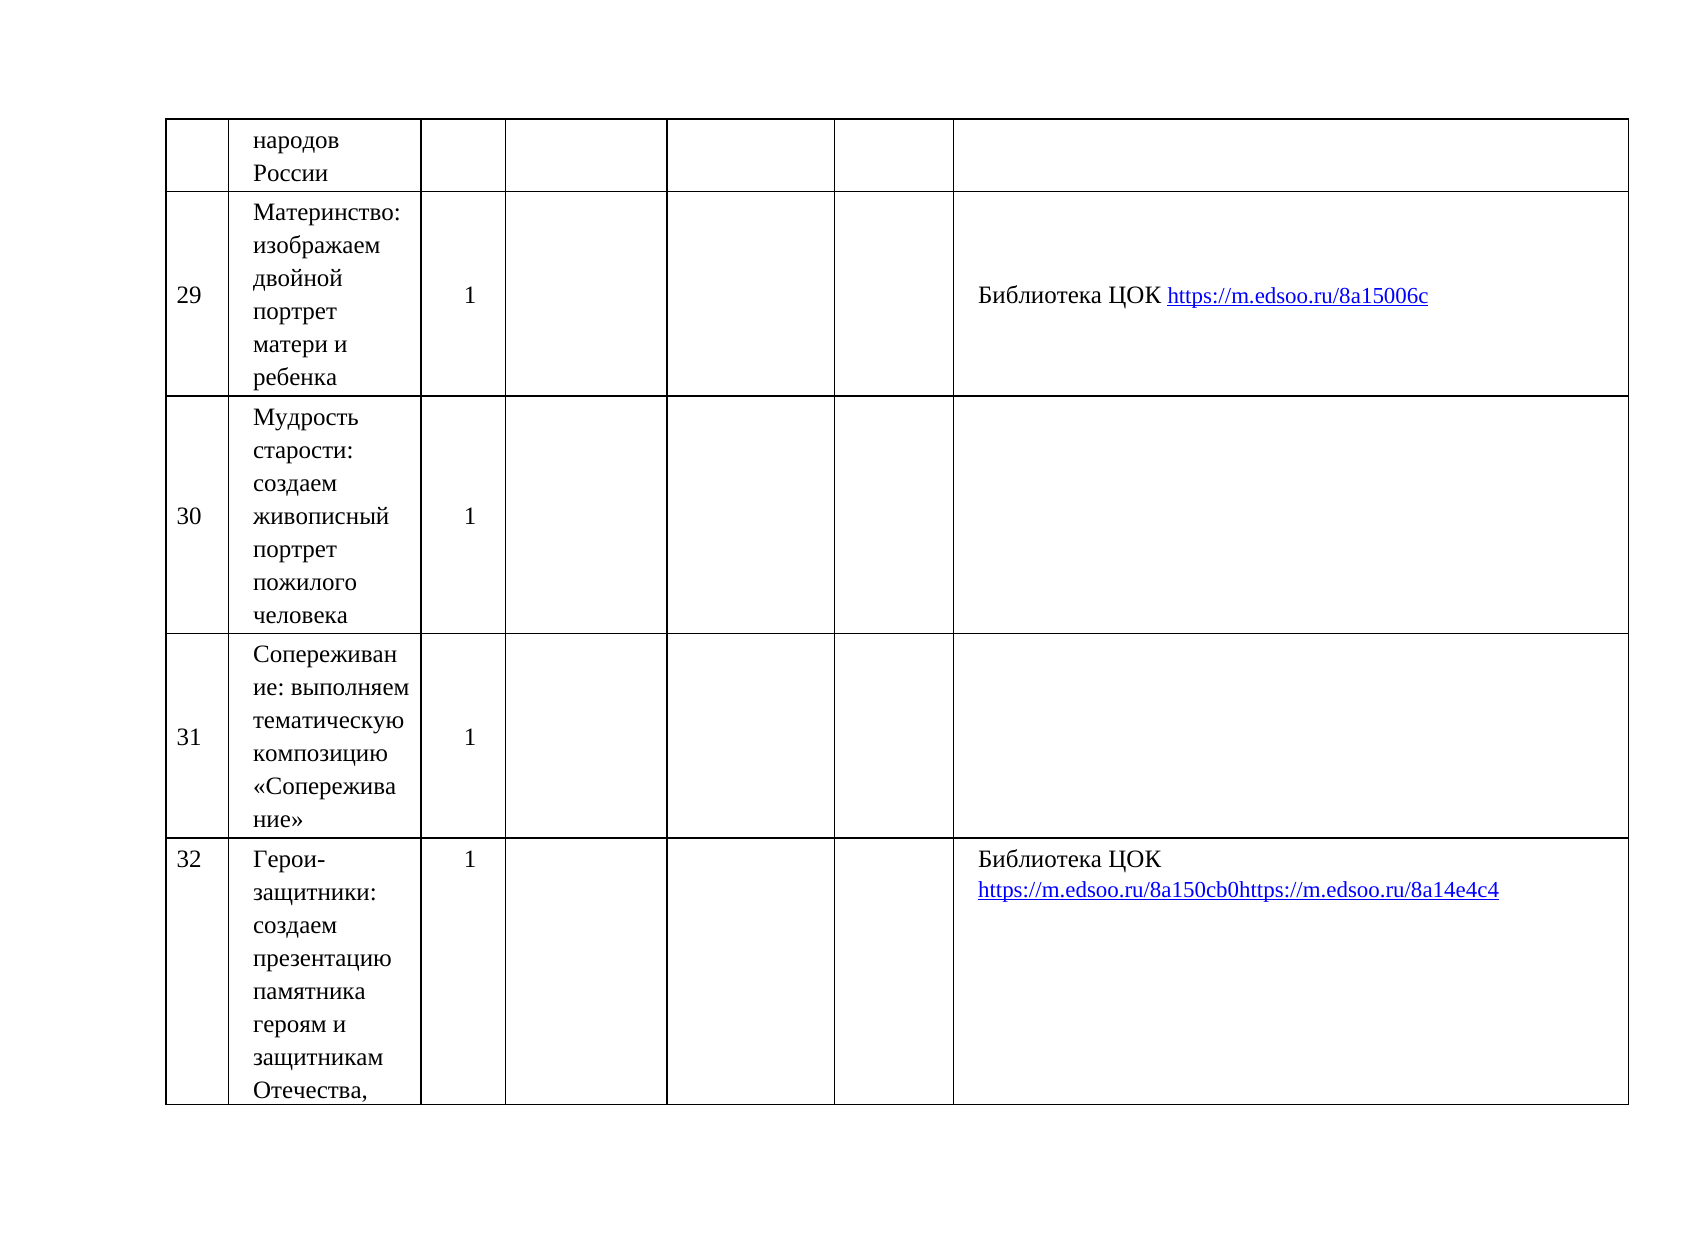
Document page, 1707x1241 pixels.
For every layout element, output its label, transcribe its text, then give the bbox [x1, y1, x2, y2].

table_cell Библиотека ЦОК https://m.edsoo.ru/8a15006c [954, 192, 1628, 395]
table_cell [668, 192, 834, 395]
table_cell Сопереживание: выполняем тематическую композицию «Сопереживание» [229, 634, 420, 837]
table_cell [668, 634, 834, 837]
table_cell [506, 634, 666, 837]
table_cell 31 [167, 634, 228, 837]
table_cell [506, 192, 666, 395]
table_cell Мудрость старости: создаем живописный портрет пожилого человека [229, 397, 420, 632]
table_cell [229, 839, 420, 1104]
table_cell [835, 120, 953, 191]
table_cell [229, 120, 420, 191]
table_cell [506, 120, 666, 191]
table_cell 1 [422, 192, 505, 395]
table_cell [668, 839, 834, 1104]
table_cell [954, 120, 1628, 191]
table_cell [835, 839, 953, 1104]
table_cell [835, 397, 953, 632]
table_cell [954, 634, 1628, 837]
table_cell 29 [167, 192, 228, 395]
table_cell 1 [422, 839, 505, 1104]
table_cell [954, 397, 1628, 632]
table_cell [954, 839, 1628, 1104]
table_cell 28 [167, 120, 228, 191]
table_cell 1 [422, 397, 505, 632]
table_cell [668, 397, 834, 632]
table_cell [668, 120, 834, 191]
table_cell 32 [167, 839, 228, 1104]
table_cell [835, 634, 953, 837]
table_cell 1 [422, 634, 505, 837]
table_cell 30 [167, 397, 228, 632]
table_cell 1 [422, 120, 505, 191]
table_cell [506, 839, 666, 1104]
table_cell [506, 397, 666, 632]
table_cell Материнство: изображаем двойной портрет матери и ребенка [229, 192, 420, 395]
table_cell [835, 192, 953, 395]
